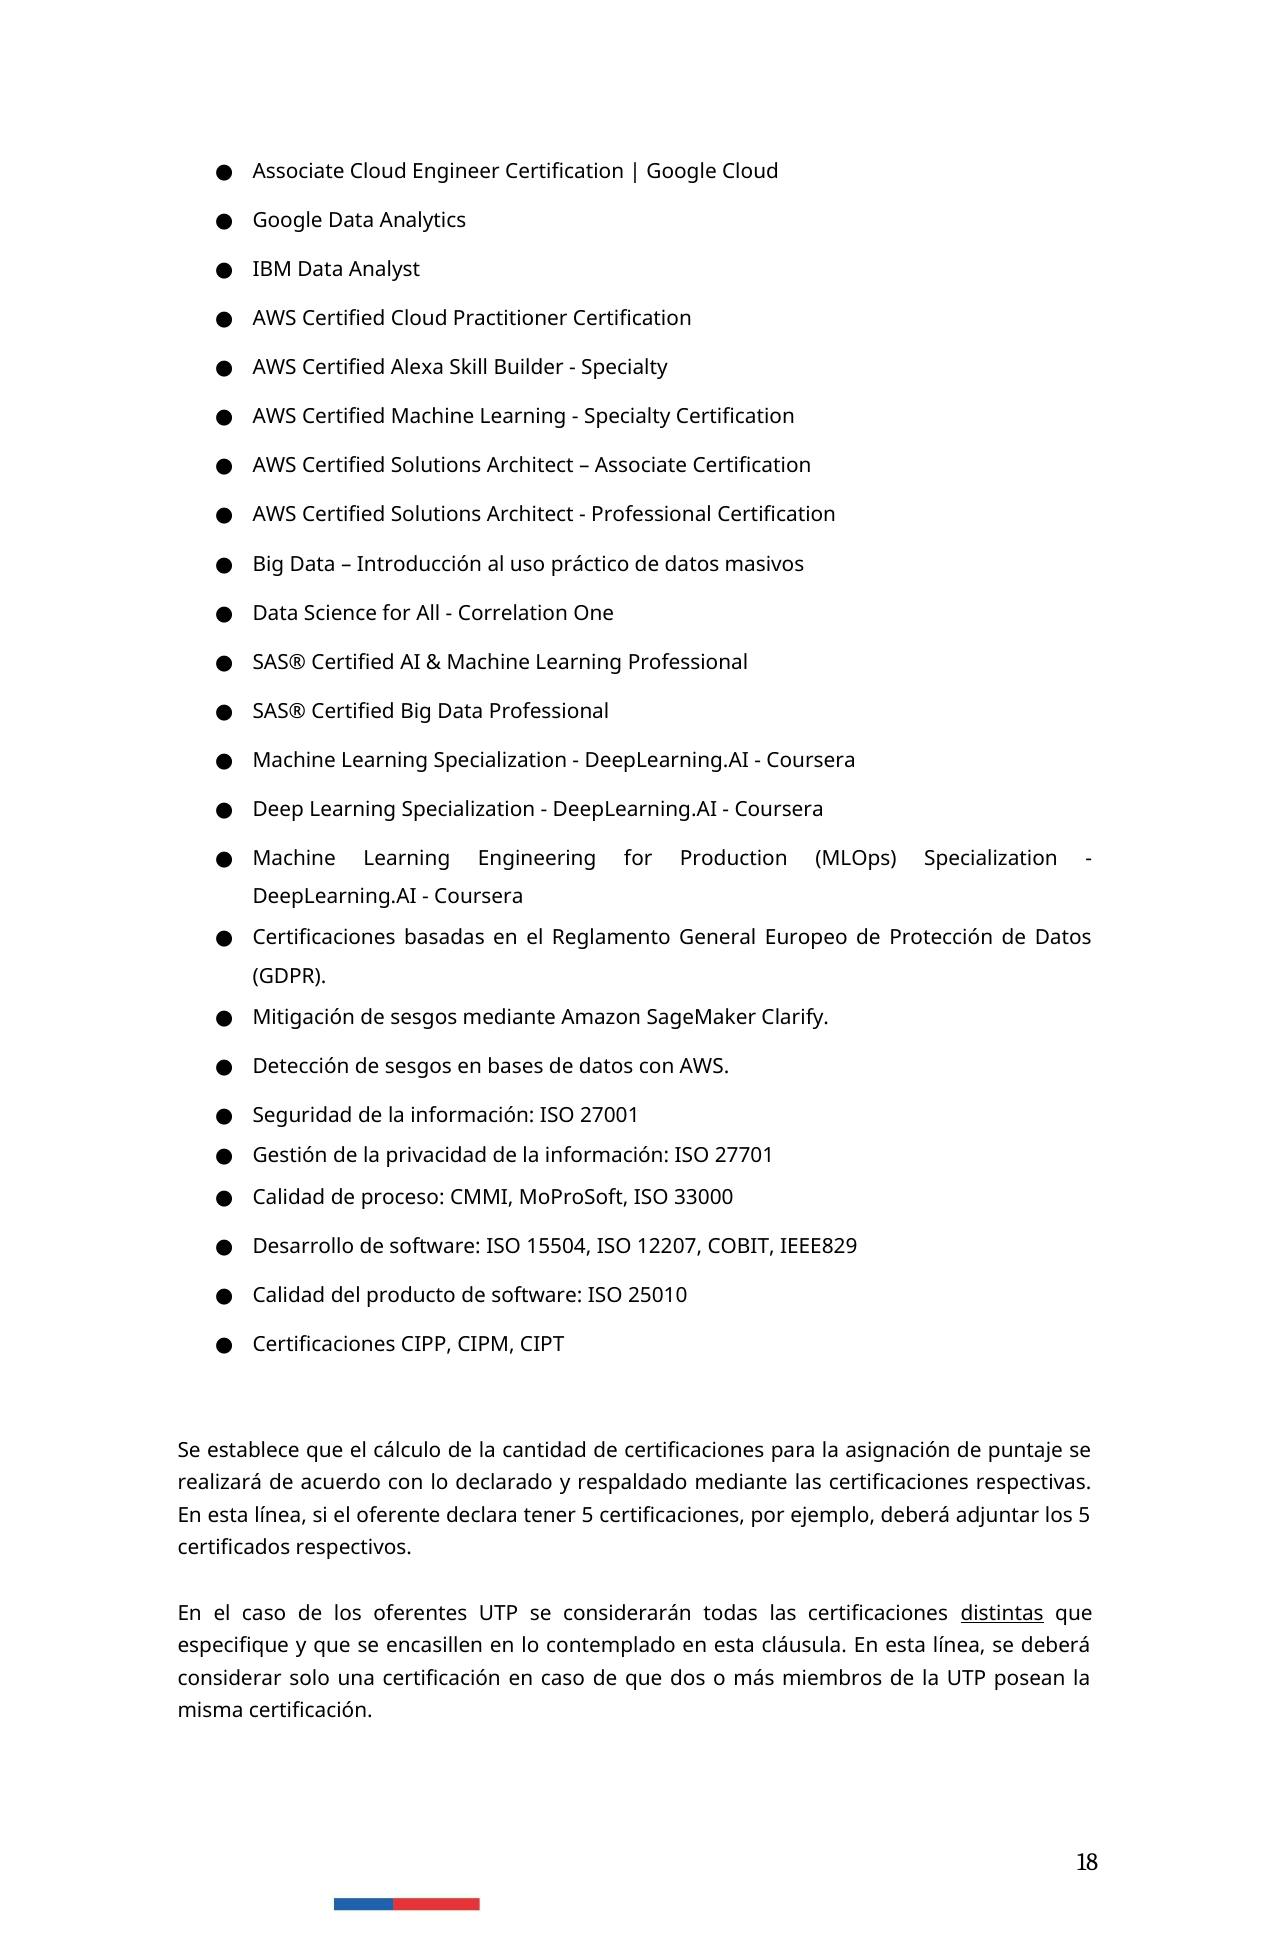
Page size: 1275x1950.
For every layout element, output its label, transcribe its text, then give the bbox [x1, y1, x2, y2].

list Gestión de la privacidad de la información: ISO 27701 [215, 1141, 1092, 1169]
list Certificaciones basadas en el Reglamento General Europeo de Protección de Datos (GDPR). [215, 914, 1092, 989]
list AWS Certified Machine Learning - Specialty Certification [215, 393, 1092, 436]
list AWS Certified Solutions Architect – Associate Certification [215, 442, 1092, 485]
list IBM Data Analyst [215, 246, 1092, 288]
list AWS Certified Solutions Architect - Professional Certification [215, 491, 1092, 534]
list Associate Cloud Engineer Certification | Google Cloud [215, 148, 1092, 190]
list Desarrollo de software: ISO 15504, ISO 12207, COBIT, IEEE829 [215, 1222, 1092, 1265]
list Big Data – Introducción al uso práctico de datos masivos [215, 540, 1092, 583]
list AWS Certified Alexa Skill Builder - Specialty [215, 344, 1092, 387]
list Google Data Analytics [215, 197, 1092, 239]
list Calidad del producto de software: ISO 25010 [215, 1271, 1092, 1314]
list Detección de sesgos en bases de datos con AWS. [215, 1042, 1092, 1085]
list SAS® Certified Big Data Professional [215, 687, 1092, 730]
list Mitigación de sesgos mediante Amazon SageMaker Clarify. [215, 993, 1092, 1036]
text En el caso de los oferentes UTP se considerarán todas las certificaciones distintas que especifique y que se encasillen en lo contemplado en esta cláusula. En esta línea, se deberá considerar solo una certificación en caso de que dos o más miembros de la UTP posean la misma certificación. [177, 1598, 1092, 1724]
list Seguridad de la información: ISO 27001 [215, 1092, 1092, 1134]
picture [200, 1761, 608, 1912]
list SAS® Certified AI & Machine Learning Professional [215, 638, 1092, 681]
list Data Science for All - Correlation One [215, 589, 1092, 632]
list Deep Learning Specialization - DeepLearning.AI - Coursera [215, 785, 1092, 828]
list AWS Certified Cloud Practitioner Certification [215, 295, 1092, 337]
list Machine Learning Engineering for Production (MLOps) Specialization - DeepLearning.AI - Coursera [215, 834, 1092, 910]
text Se establece que el cálculo de la cantidad de certificaciones para la asignación de puntaje se realizará de acuerdo con lo declarado y respaldado mediante las certificaciones respectivas. En esta línea, si el oferente declara tener 5 certificaciones, por ejemplo, deberá adjuntar los 5 certificados respectivos. [177, 1435, 1092, 1561]
list Calidad de proceso: CMMI, MoProSoft, ISO 33000 [215, 1173, 1092, 1216]
list Certificaciones CIPP, CIPM, CIPT [215, 1320, 1092, 1363]
list Machine Learning Specialization - DeepLearning.AI - Coursera [215, 736, 1092, 779]
